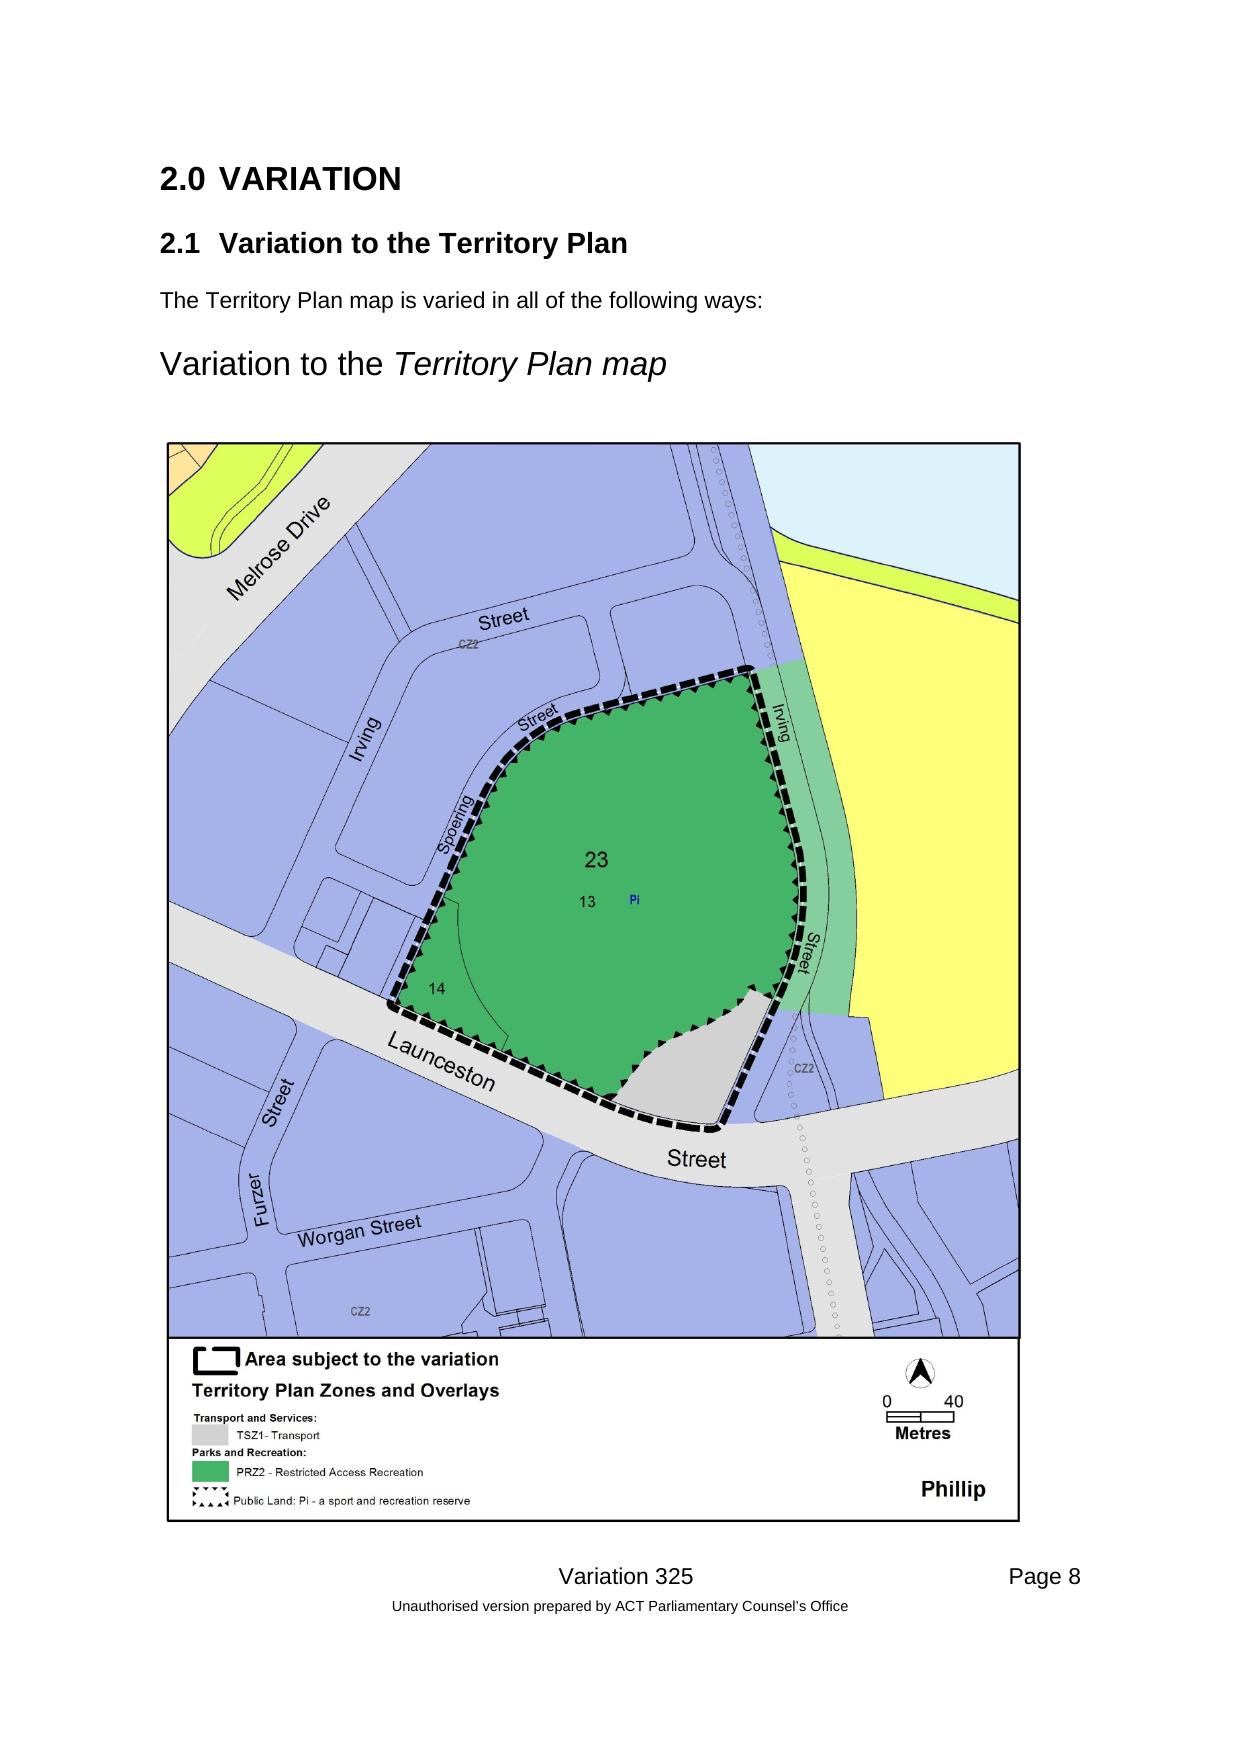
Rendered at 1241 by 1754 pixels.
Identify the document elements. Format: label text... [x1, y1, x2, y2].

list Variation to the Territory Plan [159, 226, 1081, 259]
text Variation to the Territory Plan map [159, 344, 1081, 382]
text The Territory Plan map is varied in all of the following ways: [159, 287, 1081, 313]
picture [159, 435, 1029, 1526]
list VARIATION [159, 159, 1081, 198]
